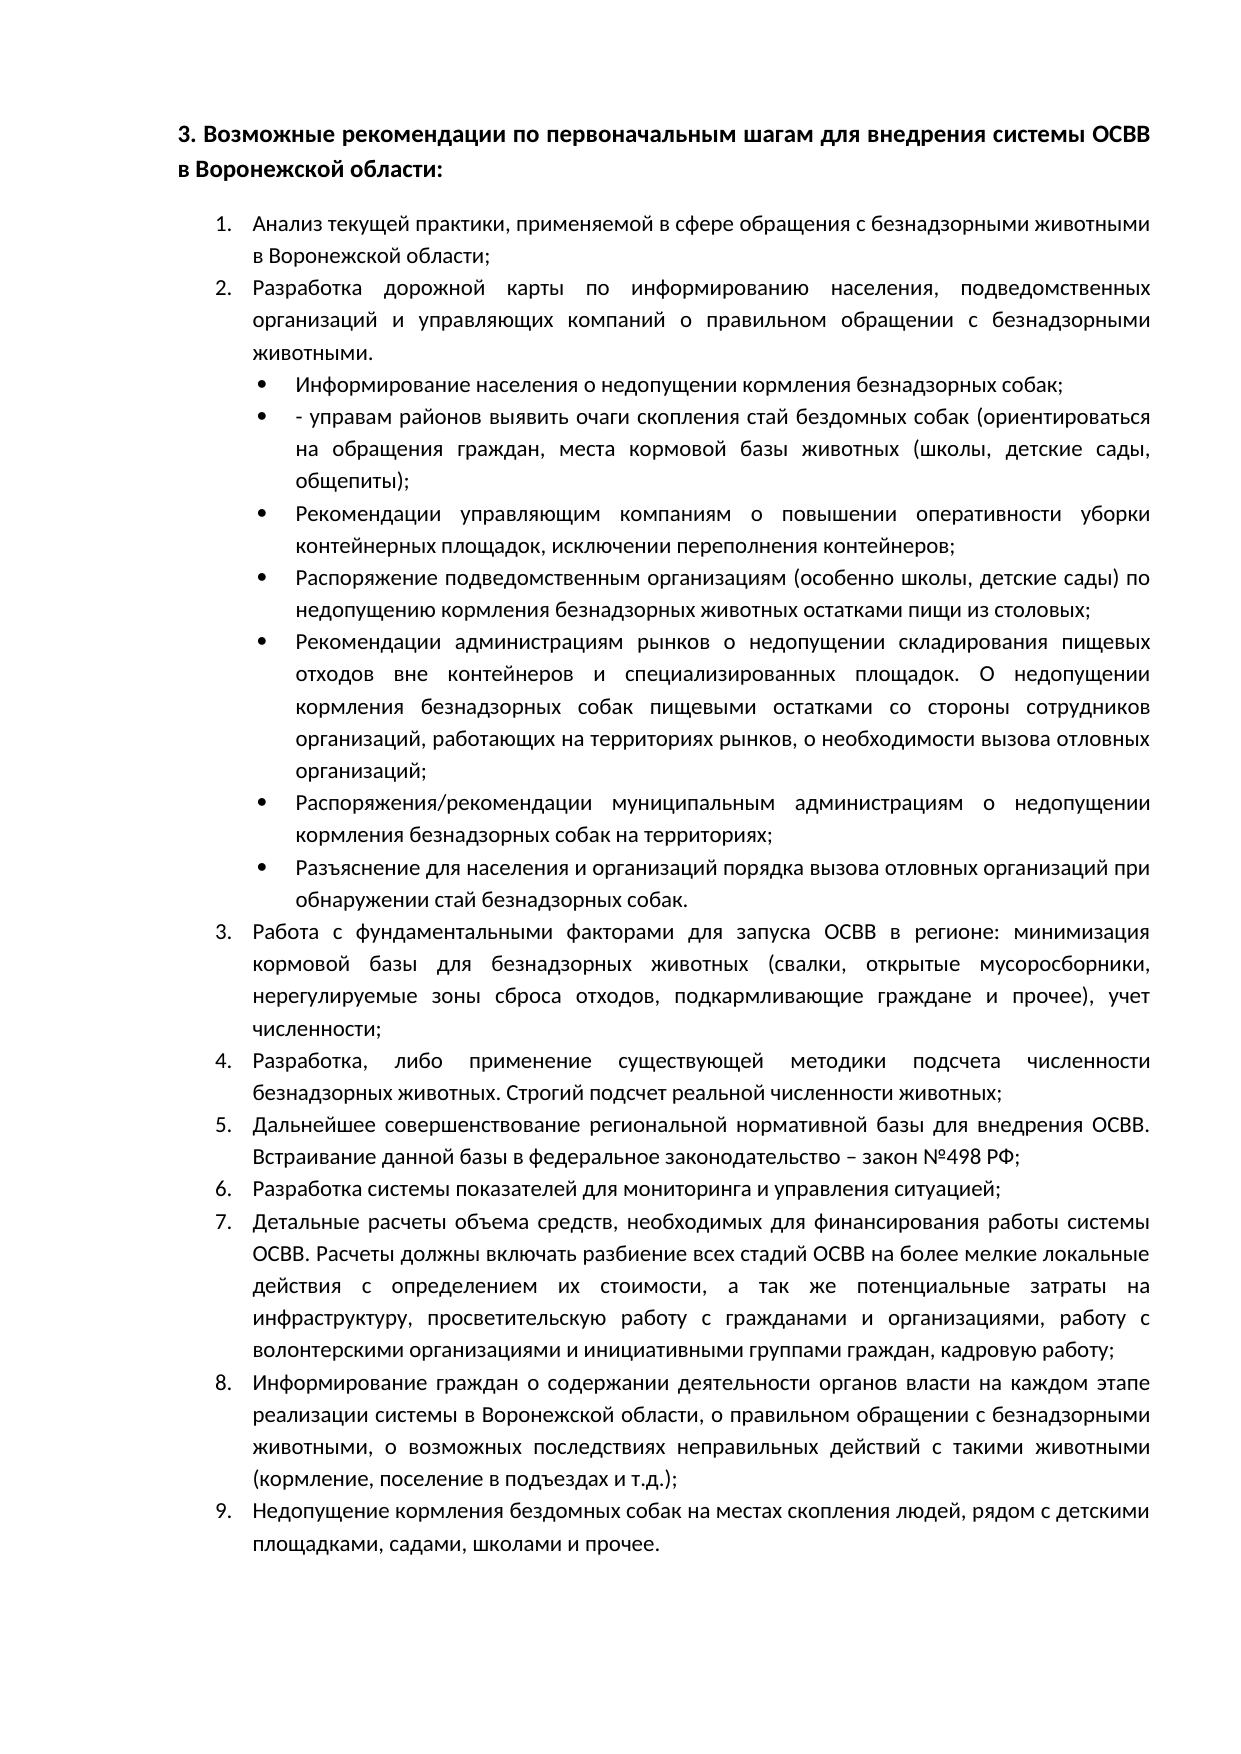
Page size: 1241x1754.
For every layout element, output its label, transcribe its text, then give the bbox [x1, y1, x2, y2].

list Распоряжения/рекомендации муниципальным администрациям о недопущении кормления безнадзорных собак на территориях; [258, 788, 1152, 848]
list Рекомендации администрациям рынков о недопущении складирования пищевых отходов вне контейнеров и специализированных площадок. О недопущении кормления безнадзорных собак пищевыми остатками со стороны сотрудников организаций, работающих на территориях рынков, о необходимости вызова отловных организаций; [258, 627, 1152, 784]
list Разработка, либо применение существующей методики подсчета численности безнадзорных животных. Строгий подсчет реальной численности животных; [215, 1046, 1152, 1106]
list Рекомендации управляющим компаниям о повышении оперативности уборки контейнерных площадок, исключении переполнения контейнеров; [258, 499, 1152, 559]
list Распоряжение подведомственным организациям (особенно школы, детские сады) по недопущению кормления безнадзорных животных остатками пищи из столовых; [258, 563, 1152, 623]
list - управам районов выявить очаги скопления стай бездомных собак (ориентироваться на обращения граждан, места кормовой базы животных (школы, детские сады, общепиты); [258, 402, 1152, 494]
list Детальные расчеты объема средств, необходимых для финансирования работы системы ОСВВ. Расчеты должны включать разбиение всех стадий ОСВВ на более мелкие локальные действия с определением их стоимости, а так же потенциальные затраты на инфраструктуру, просветительскую работу с гражданами и организациями, работу с волонтерскими организациями и инициативными группами граждан, кадровую работу; [215, 1207, 1152, 1363]
list Работа с фундаментальными факторами для запуска ОСВВ в регионе: минимизация кормовой базы для безнадзорных животных (свалки, открытые мусоросборники, нерегулируемые зоны сброса отходов, подкармливающие граждане и прочее), учет численности; [215, 917, 1152, 1042]
list Дальнейшее совершенствование региональной нормативной базы для внедрения ОСВВ. Встраивание данной базы в федеральное законодательство – закон №498 РФ; [215, 1110, 1152, 1170]
list Информирование населения о недопущении кормления безнадзорных собак; [258, 370, 1152, 398]
list Анализ текущей практики, применяемой в сфере обращения с безнадзорными животными в Воронежской области; [215, 209, 1152, 269]
text 3. Возможные рекомендации по первоначальным шагам для внедрения системы ОСВВ в Воронежской области: [177, 118, 1152, 184]
list Разъяснение для населения и организаций порядка вызова отловных организаций при обнаружении стай безнадзорных собак. [258, 853, 1152, 913]
list Разработка системы показателей для мониторинга и управления ситуацией; [215, 1174, 1152, 1203]
list Информирование граждан о содержании деятельности органов власти на каждом этапе реализации системы в Воронежской области, о правильном обращении с безнадзорными животными, о возможных последствиях неправильных действий с такими животными (кормление, поселение в подъездах и т.д.); [215, 1368, 1152, 1492]
list Разработка дорожной карты по информированию населения, подведомственных организаций и управляющих компаний о правильном обращении с безнадзорными животными. [215, 273, 1152, 366]
list Недопущение кормления бездомных собак на местах скопления людей, рядом с детскими площадками, садами, школами и прочее. [215, 1496, 1152, 1557]
